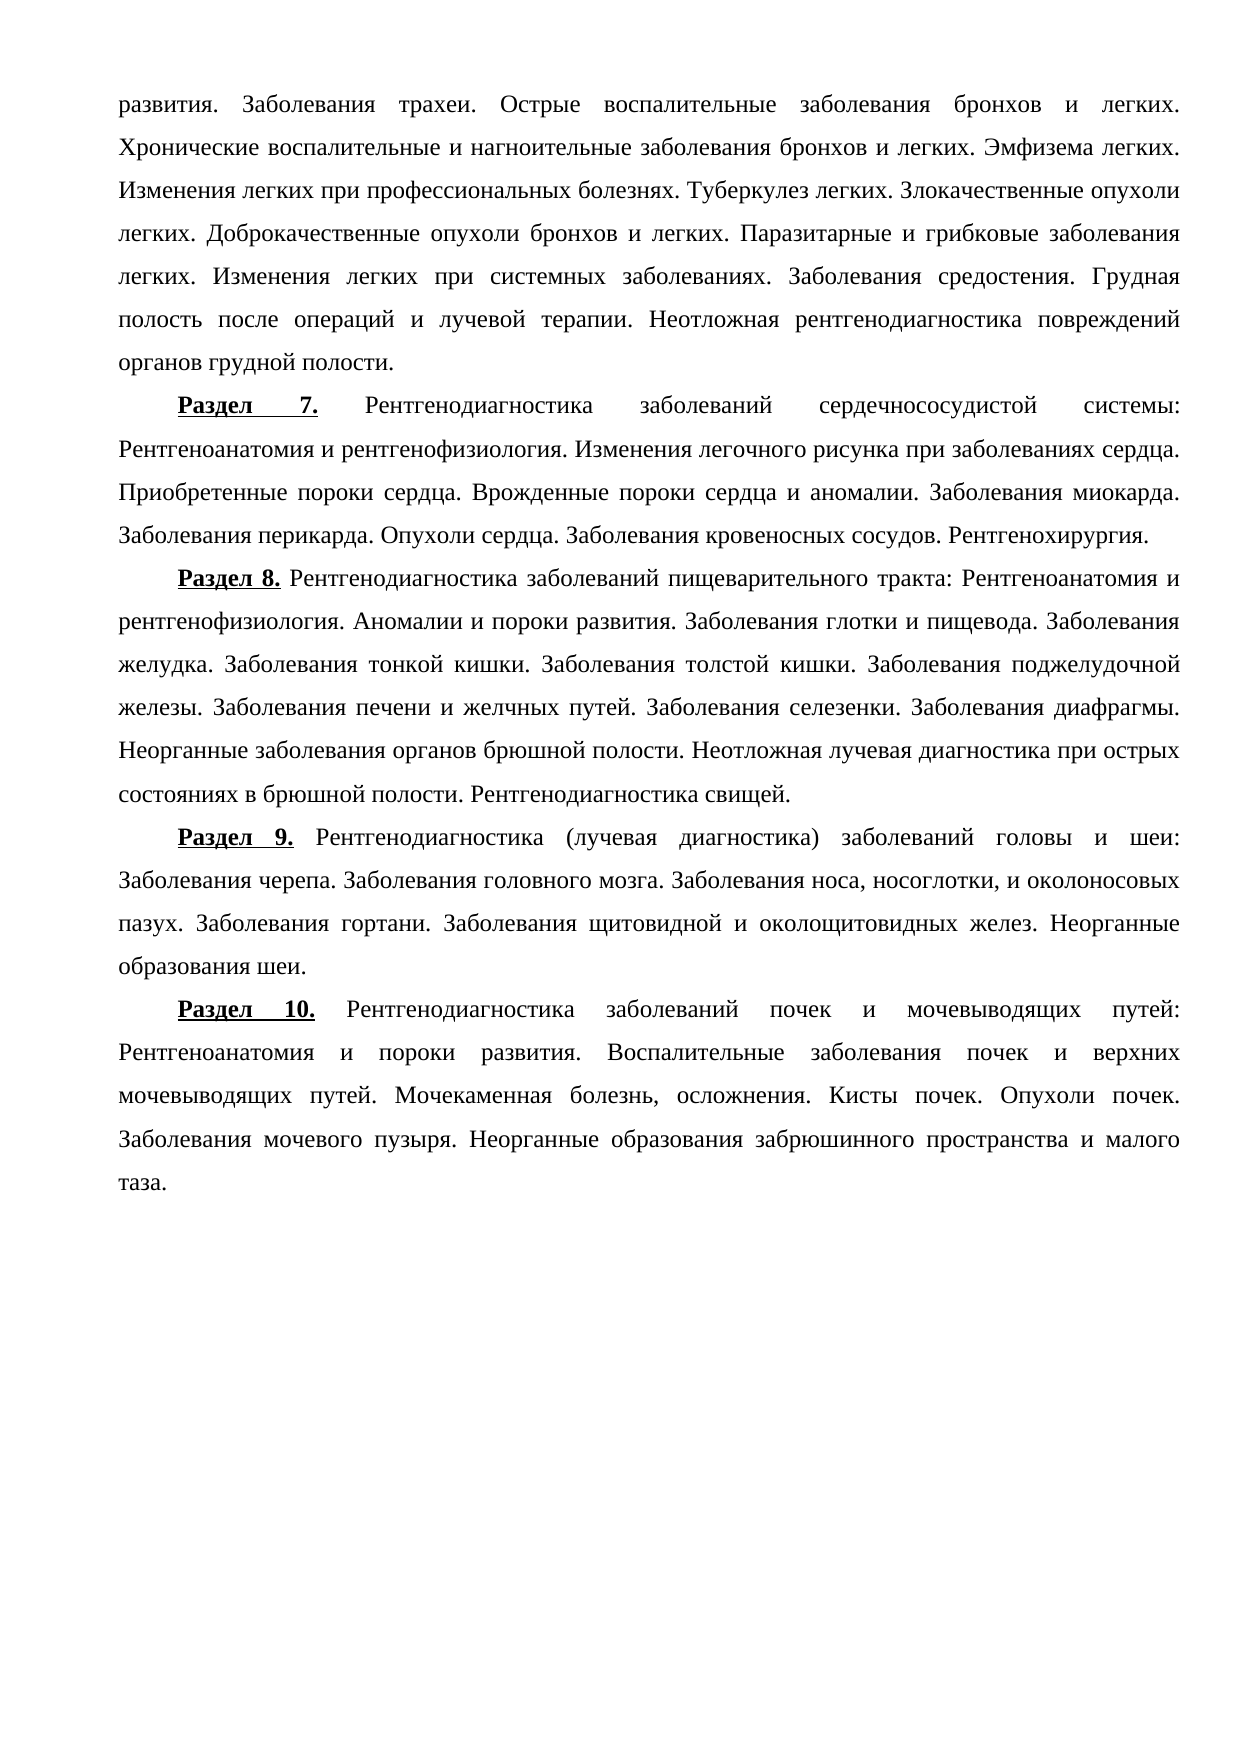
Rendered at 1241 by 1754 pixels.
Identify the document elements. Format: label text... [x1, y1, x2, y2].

text Раздел 9. Рентгенодиагностика (лучевая диагностика) заболеваний головы и шеи: Заболевания черепа. Заболевания головного мозга. Заболевания носа, носоглотки, и околоносовых пазух. Заболевания гортани. Заболевания щитовидной и околощитовидных желез. Неорганные образования шеи. [118, 822, 1181, 980]
text Раздел 7. Рентгенодиагностика заболеваний сердечнососудистой системы: Рентгеноанатомия и рентгенофизиология. Изменения легочного рисунка при заболеваниях сердца. Приобретенные пороки сердца. Врожденные пороки сердца и аномалии. Заболевания миокарда. Заболевания перикарда. Опухоли сердца. Заболевания кровеносных сосудов. Рентгенохирургия. [118, 391, 1181, 549]
text Раздел 8. Рентгенодиагностика заболеваний пищеварительного тракта: Рентгеноанатомия и рентгенофизиология. Аномалии и пороки развития. Заболевания глотки и пищевода. Заболевания желудка. Заболевания тонкой кишки. Заболевания толстой кишки. Заболевания поджелудочной железы. Заболевания печени и желчных путей. Заболевания селезенки. Заболевания диафрагмы. Неорганные заболевания органов брюшной полости. Неотложная лучевая диагностика при острых состояниях в брюшной полости. Рентгенодиагностика свищей. [118, 563, 1181, 807]
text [118, 89, 1181, 376]
text Раздел 10. Рентгенодиагностика заболеваний почек и мочевыводящих путей: Рентгеноанатомия и пороки развития. Воспалительные заболевания почек и верхних мочевыводящих путей. Мочекаменная болезнь, осложнения. Кисты почек. Опухоли почек. Заболевания мочевого пузыря. Неорганные образования забрюшинного пространства и малого таза. [118, 994, 1181, 1196]
